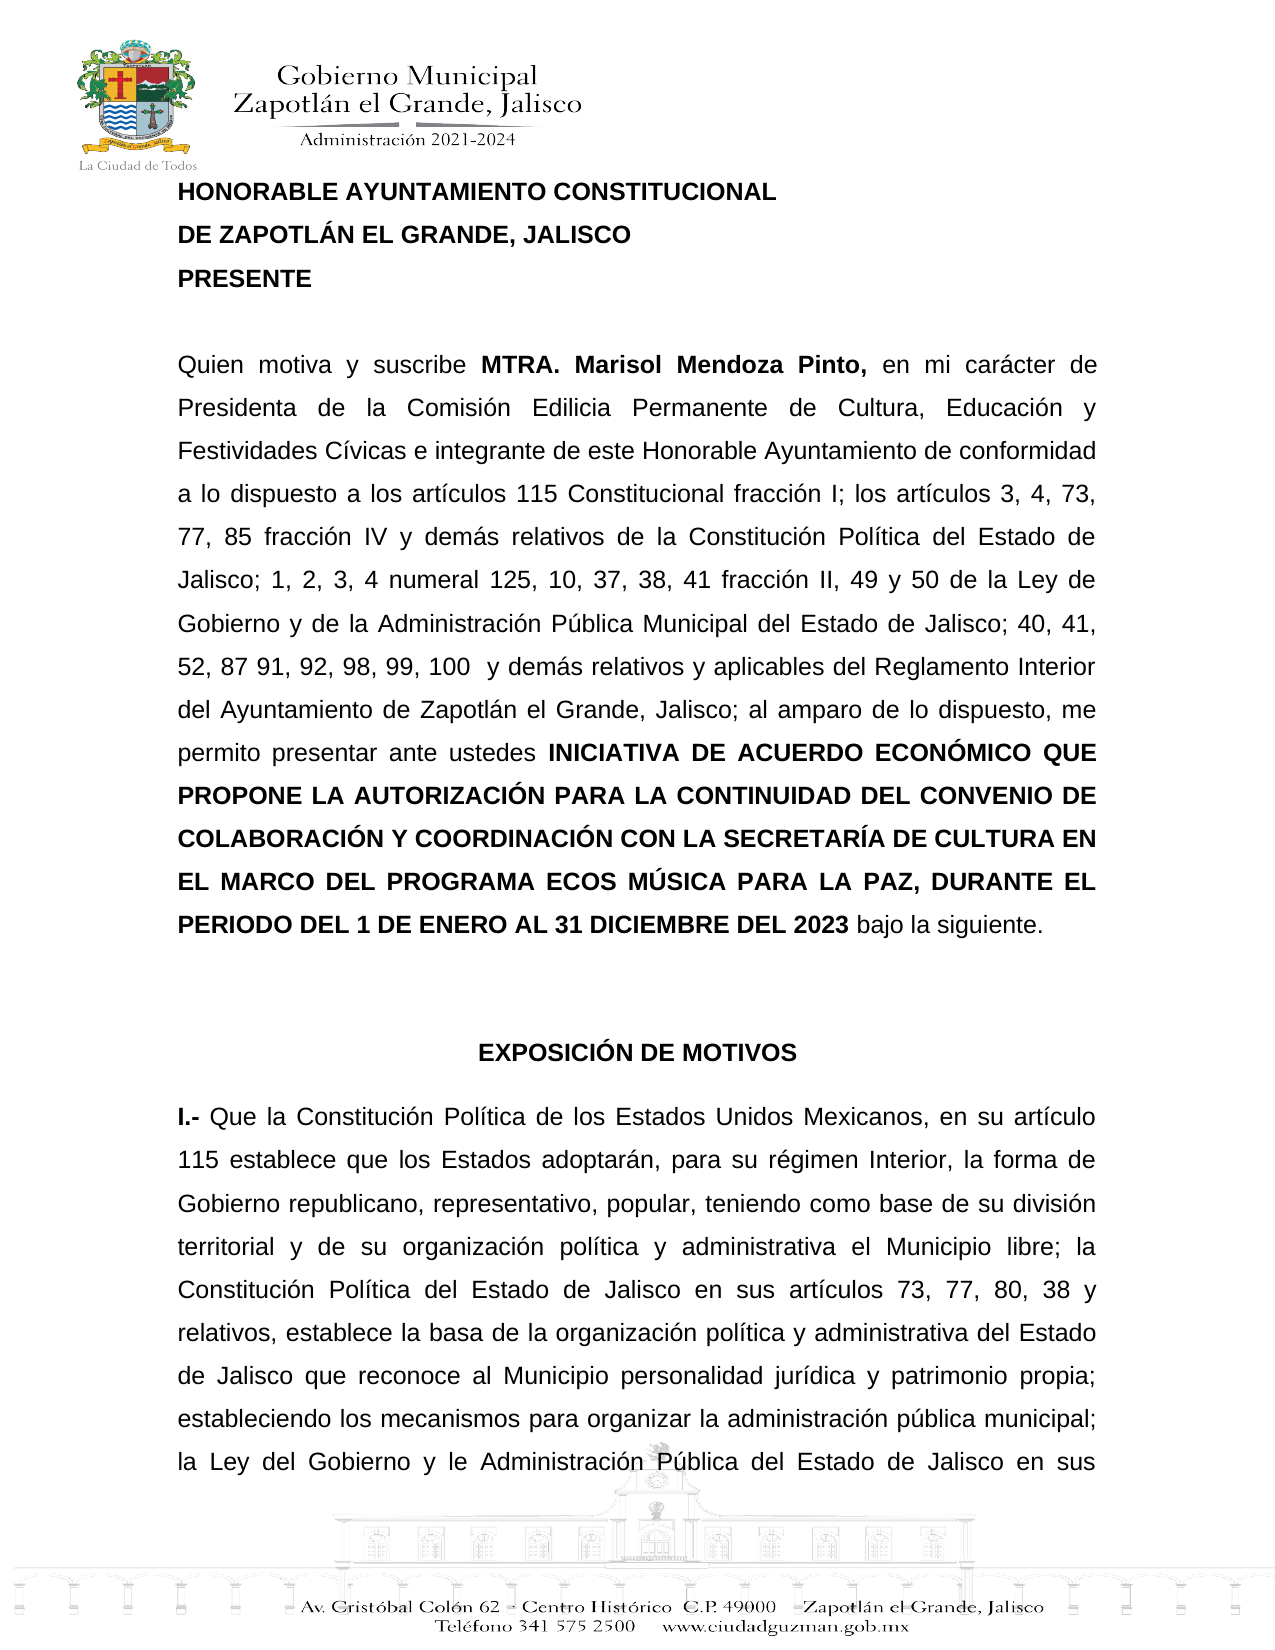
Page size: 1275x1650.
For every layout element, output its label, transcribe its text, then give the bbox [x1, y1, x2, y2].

text PRESENTE [177, 263, 1098, 292]
text HONORABLE AYUNTAMIENTO CONSTITUCIONAL [177, 177, 1098, 206]
text EXPOSICIÓN DE MOTIVOS [177, 1038, 1098, 1067]
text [177, 1102, 1098, 1476]
picture [0, 0, 1274, 216]
text DE ZAPOTLÁN EL GRANDE, JALISCO [177, 220, 1098, 249]
text Quien motiva y suscribe MTRA. Marisol Mendoza Pinto, en mi carácter de Presidenta de la Comisión Edilicia Permanente de Cultura, Educación y Festividades Cívicas e integrante de este Honorable Ayuntamiento de conformidad a lo dispuesto a los artículos 115 Constitucional fracción I; los artículos 3, 4, 73, 77, 85 fracción IV y demás relativos de la Constitución Política del Estado de Jalisco; 1, 2, 3, 4 numeral 125, 10, 37, 38, 41 fracción II, 49 y 50 de la Ley de Gobierno y de la Administración Pública Municipal del Estado de Jalisco; 40, 41, 52, 87 91, 92, 98, 99, 100 y demás relativos y aplicables del Reglamento Interior del Ayuntamiento de Zapotlán el Grande, Jalisco; al amparo de lo dispuesto, me permito presentar ante ustedes INICIATIVA DE ACUERDO ECONÓMICO QUE PROPONE LA AUTORIZACIÓN PARA LA CONTINUIDAD DEL CONVENIO DE COLABORACIÓN Y COORDINACIÓN CON LA SECRETARÍA DE CULTURA EN EL MARCO DEL PROGRAMA ECOS MÚSICA PARA LA PAZ, DURANTE EL PERIODO DEL 1 DE ENERO AL 31 DICIEMBRE DEL 2023 bajo la siguiente. [177, 350, 1098, 939]
picture [0, 1427, 1275, 1650]
